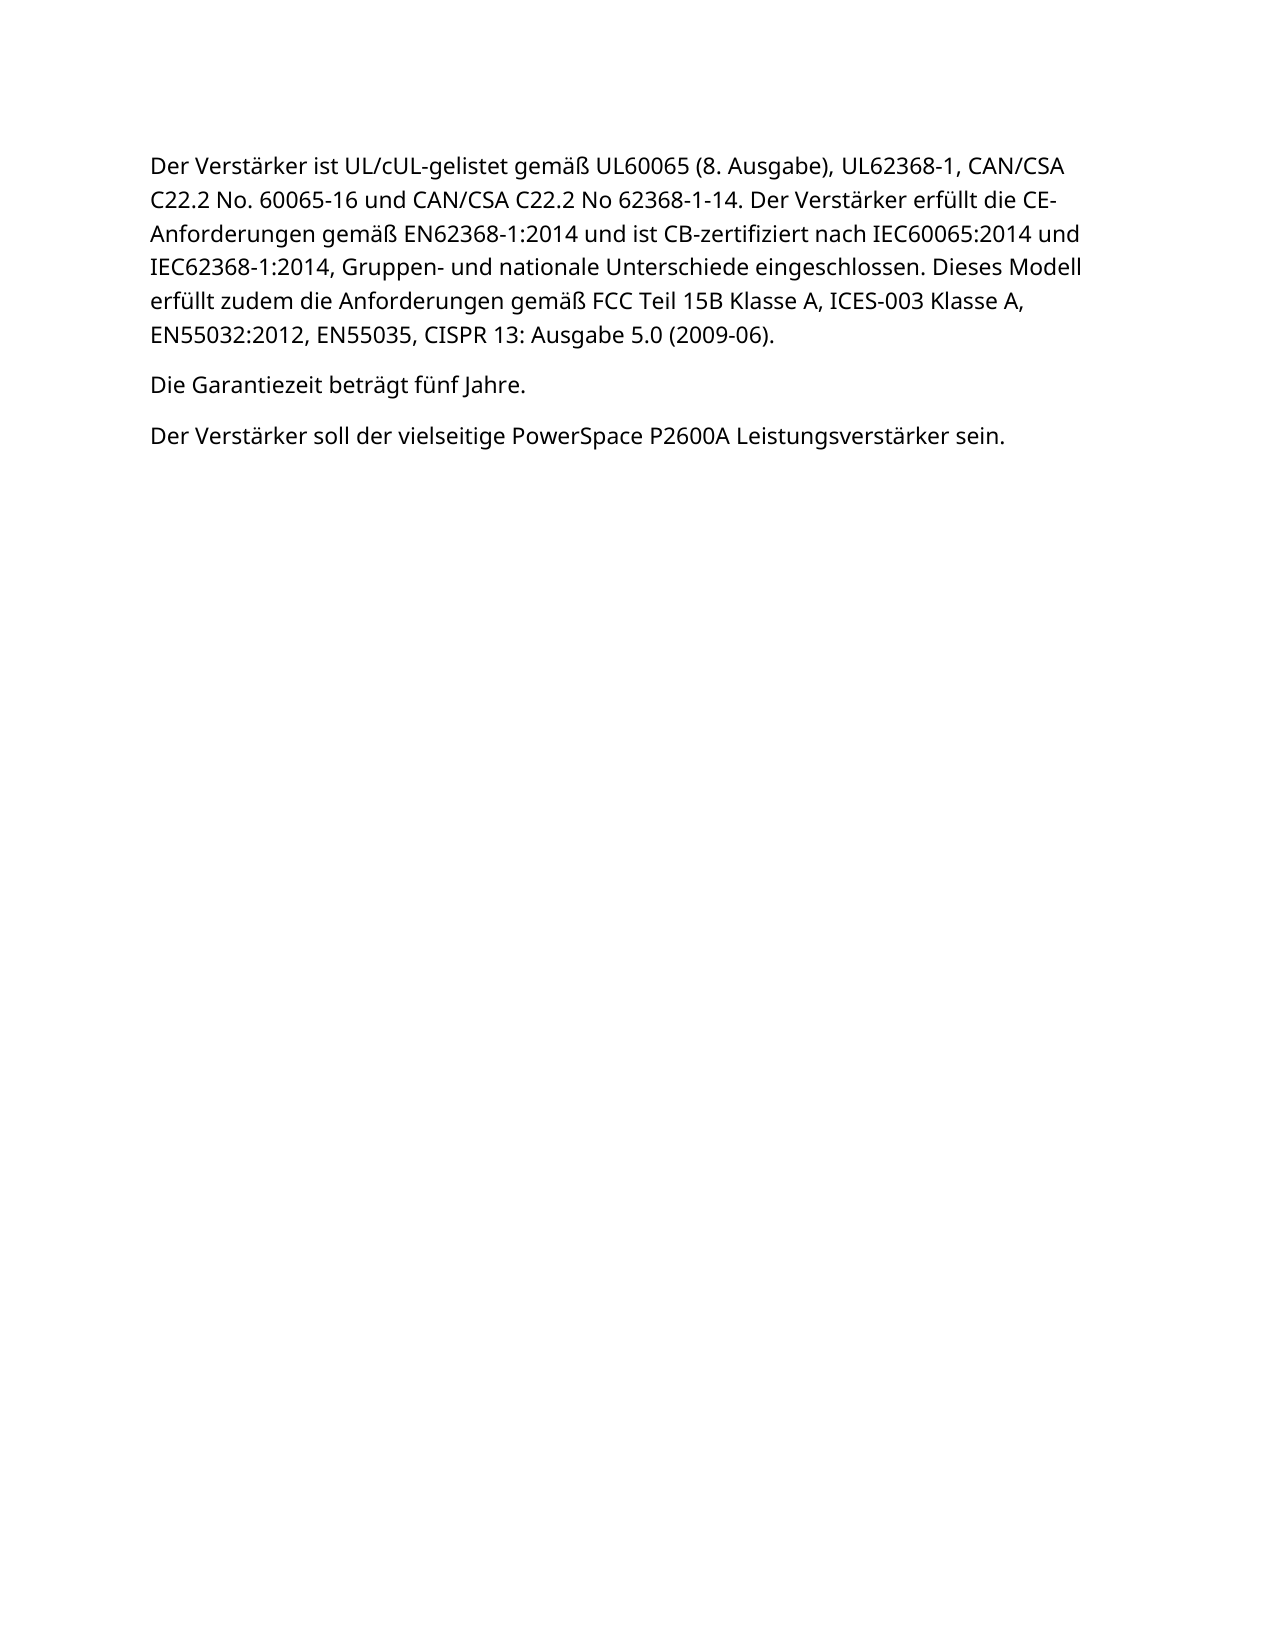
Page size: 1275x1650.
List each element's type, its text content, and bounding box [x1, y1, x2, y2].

text Der Verstärker soll der vielseitige PowerSpace P2600A Leistungsverstärker sein. [150, 419, 1125, 451]
text Die Garantiezeit beträgt fünf Jahre. [150, 369, 1125, 400]
text Der Verstärker ist UL/cUL-gelistet gemäß UL60065 (8. Ausgabe), UL62368-1, CAN/CSA C22.2 No. 60065-16 und CAN/CSA C22.2 No 62368-1-14. Der Verstärker erfüllt die CE-Anforderungen gemäß EN62368-1:2014 und ist CB-zertifiziert nach IEC60065:2014 und IEC62368-1:2014, Gruppen- und nationale Unterschiede eingeschlossen. Dieses Modell erfüllt zudem die Anforderungen gemäß FCC Teil 15B Klasse A, ICES-003 Klasse A, EN55032:2012, EN55035, CISPR 13: Ausgabe 5.0 (2009-06). [150, 150, 1125, 350]
